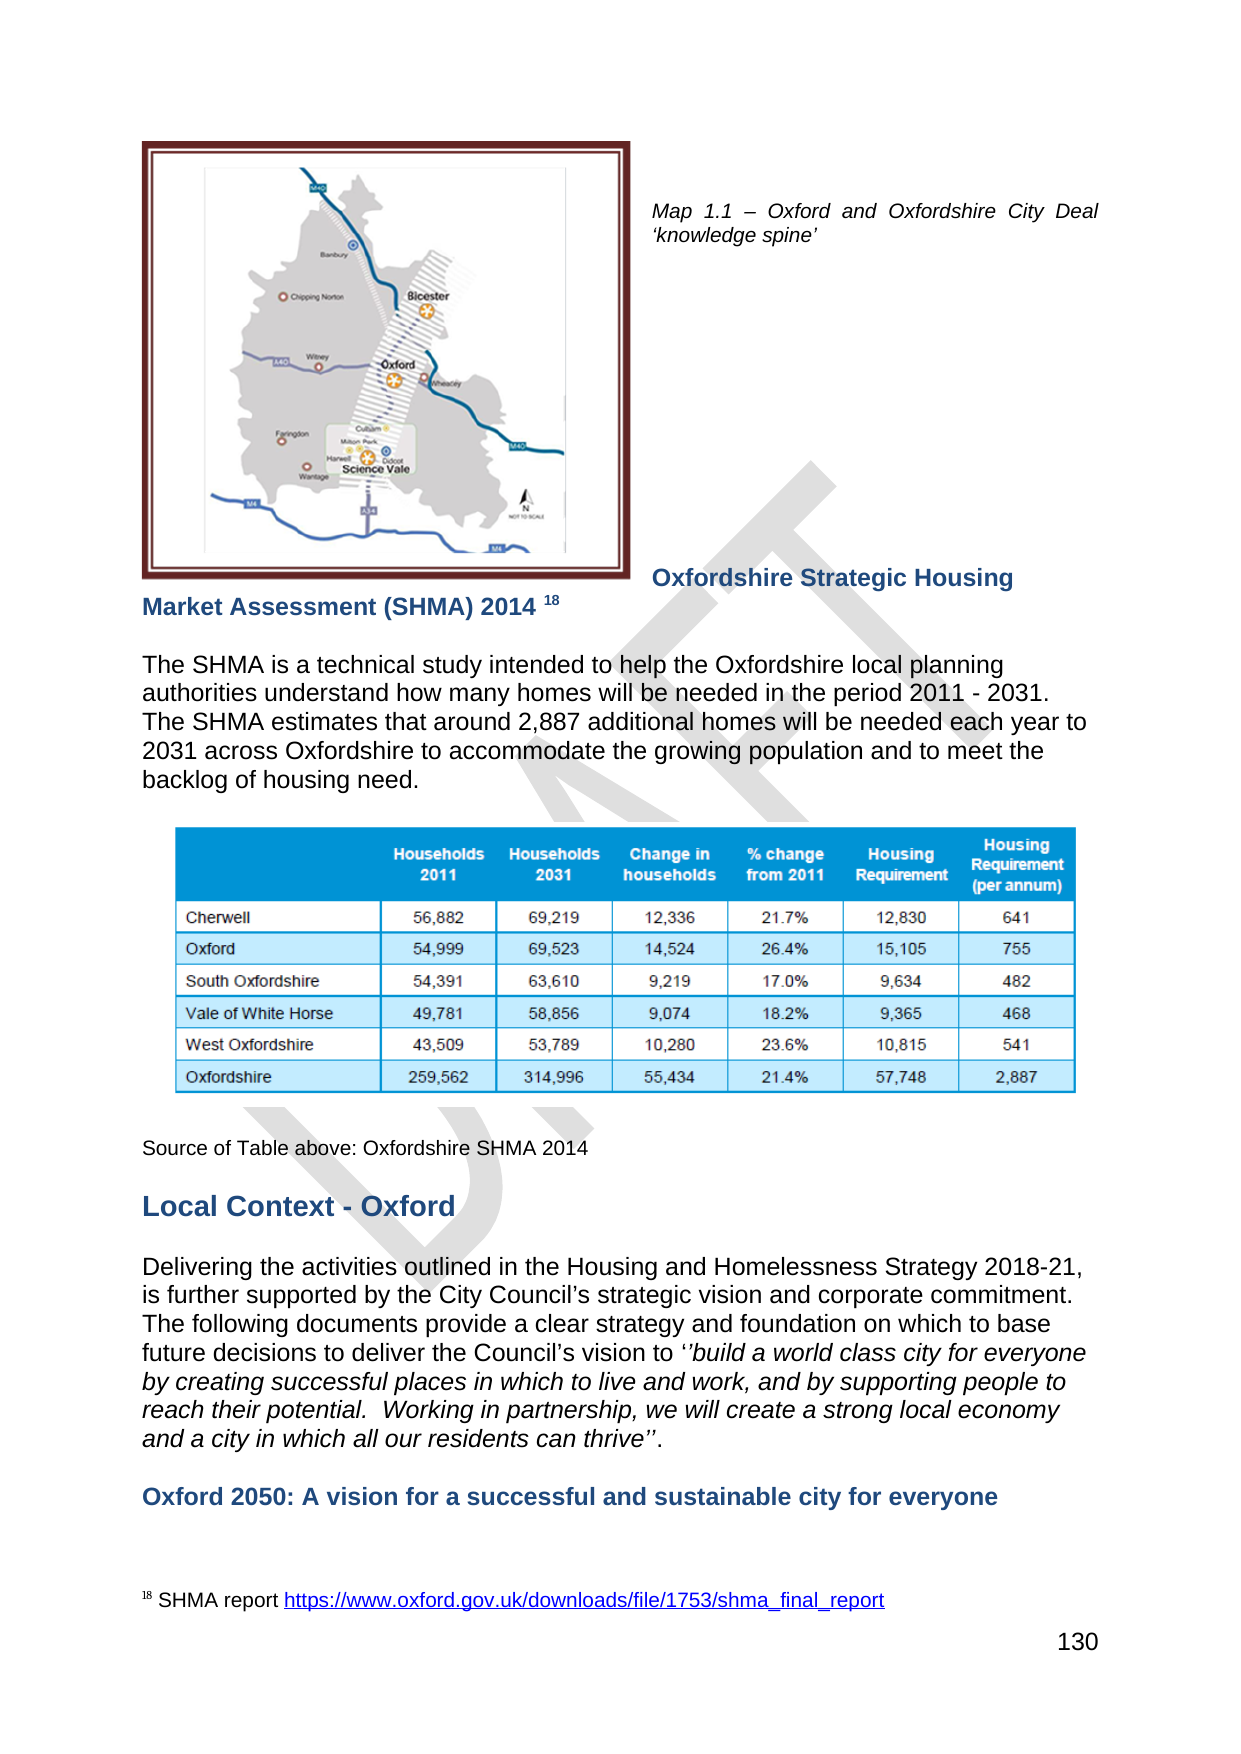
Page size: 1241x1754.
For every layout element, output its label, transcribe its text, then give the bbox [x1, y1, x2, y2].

text Delivering the activities outlined in the Housing and Homelessness Strategy 2018-21, is further supported by the City Council’s strategic vision and corporate commitment. The following documents provide a clear strategy and foundation on which to base future decisions to deliver the Council’s vision to ‘’build a world class city for everyone by creating successful places in which to live and work, and by supporting people to reach their potential. Working in partnership, we will create a strong local economy and a city in which all our residents can thrive’’. [142, 1251, 1098, 1453]
text Local Context - Oxford [142, 1189, 1098, 1223]
text Source of Table above: Oxfordshire SHMA 2014 [142, 1136, 1098, 1160]
text Map 1.1 – Oxford and Oxfordshire City Deal ‘knowledge spine’ [633, 199, 1098, 247]
picture [150, 822, 1091, 1107]
text The SHMA is a technical study intended to help the Oxfordshire local planning authorities understand how many homes will be needed in the period 2011 - 2031. The SHMA estimates that around 2,887 additional homes will be needed each year to 2031 across Oxfordshire to accommodate the growing population and to meet the backlog of housing need. [142, 650, 1098, 793]
picture [141, 141, 633, 581]
text Oxford 2050: A vision for a successful and sustainable city for everyone [142, 1481, 1098, 1510]
text Oxfordshire Strategic Housing Market Assessment (SHMA) 2014 [142, 563, 1098, 621]
